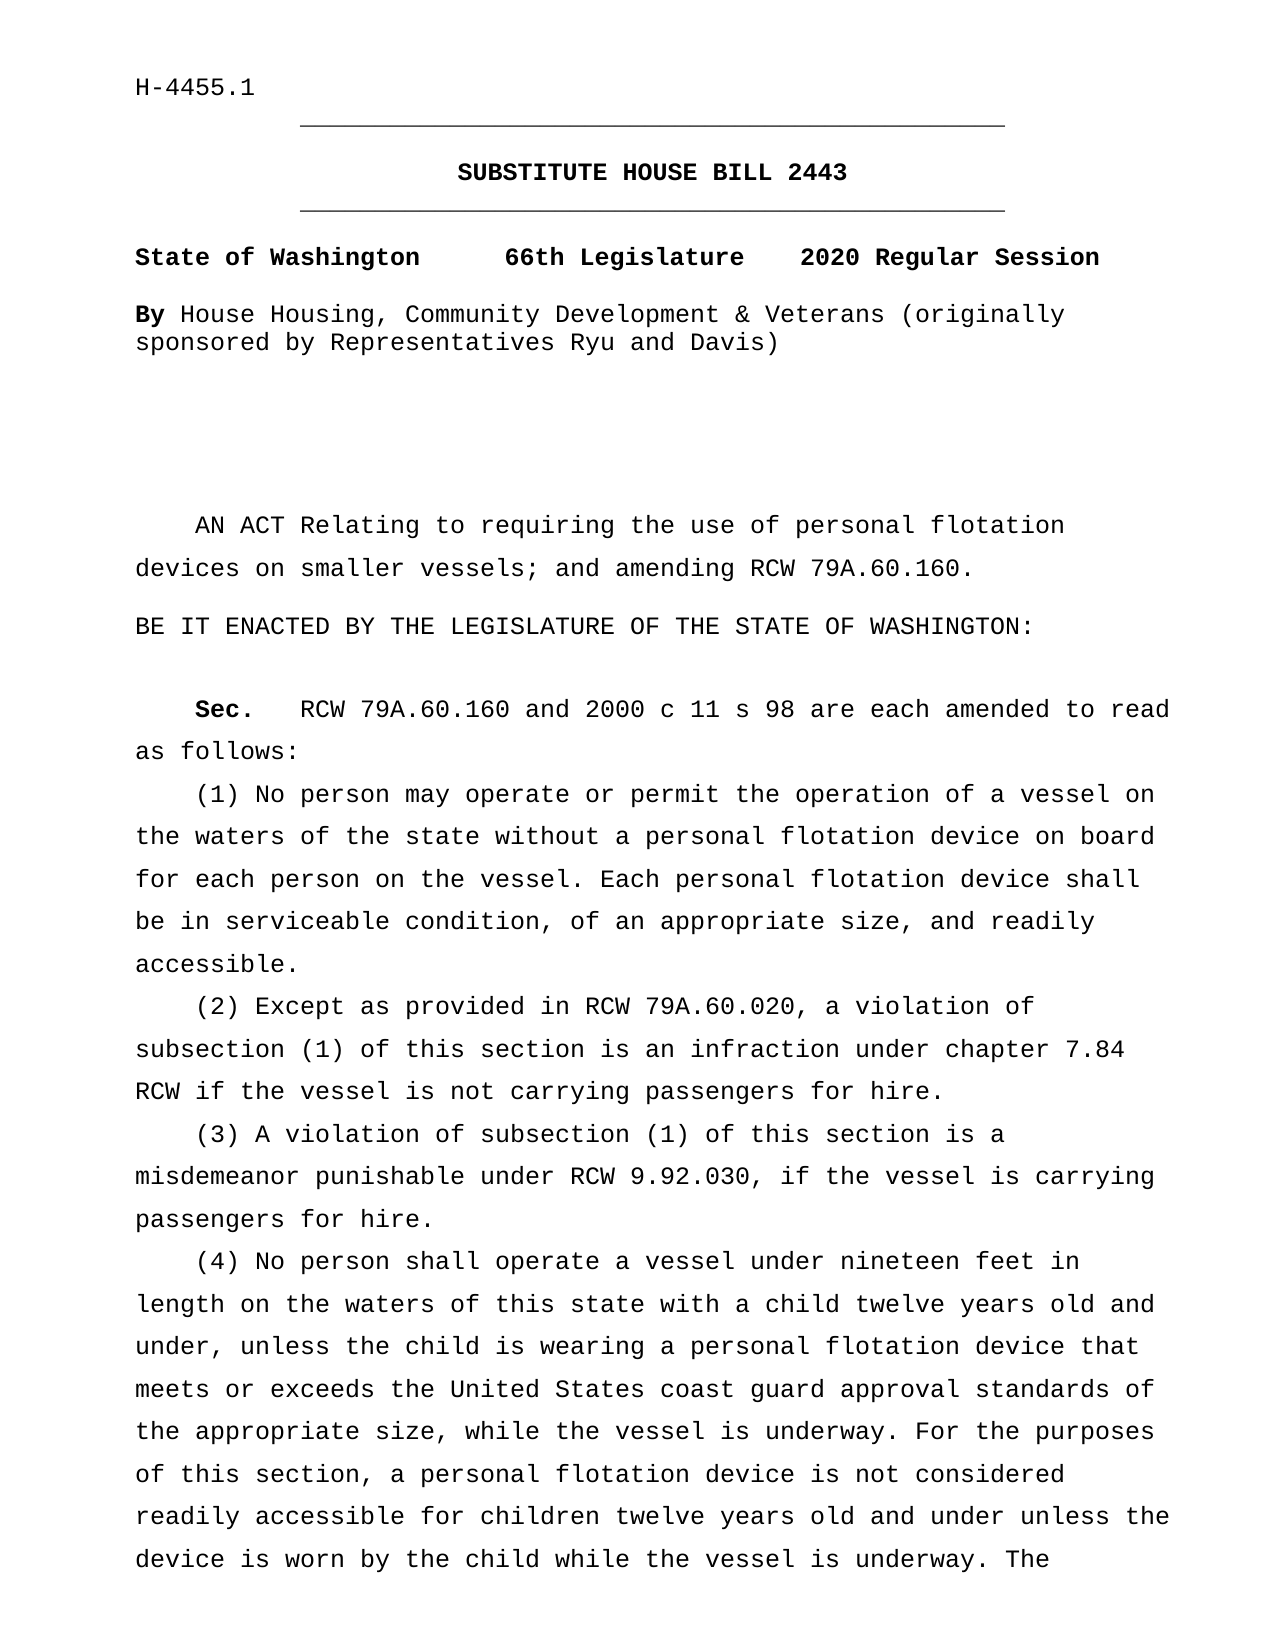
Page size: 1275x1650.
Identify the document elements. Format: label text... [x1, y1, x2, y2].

text AN ACT Relating to requiring the use of personal flotation devices on smaller vessels; and amending RCW 79A.60.160. [135, 500, 1170, 585]
text _______________________________________________ [135, 103, 1170, 132]
text (1) No person may operate or permit the operation of a vessel on the waters of the state without a personal flotation device on board for each person on the vessel. Each personal flotation device shall be in serviceable condition, of an appropriate size, and readily accessible. [135, 768, 1170, 981]
text BE IT ENACTED BY THE LEGISLATURE OF THE STATE OF WASHINGTON: [135, 613, 1170, 642]
text _______________________________________________ [135, 188, 1170, 217]
text (2) Except as provided in RCW 79A.60.020, a violation of subsection (1) of this section is an infraction under chapter 7.84 RCW if the vessel is not carrying passengers for hire. [135, 981, 1170, 1108]
text Sec. RCW 79A.60.160 and 2000 c 11 s 98 are each amended to read as follows: [135, 683, 1170, 768]
text H-4455.1 [135, 75, 1170, 103]
text By House Housing, Community Development & Veterans (originally sponsored by Representatives Ryu and Davis) [135, 302, 1170, 358]
text SUBSTITUTE HOUSE BILL 2443 [135, 160, 1170, 188]
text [135, 1236, 1170, 1576]
text State of Washington 66th Legislature 2020 Regular Session [135, 245, 1170, 273]
text (3) A violation of subsection (1) of this section is a misdemeanor punishable under RCW 9.92.030, if the vessel is carrying passengers for hire. [135, 1108, 1170, 1236]
